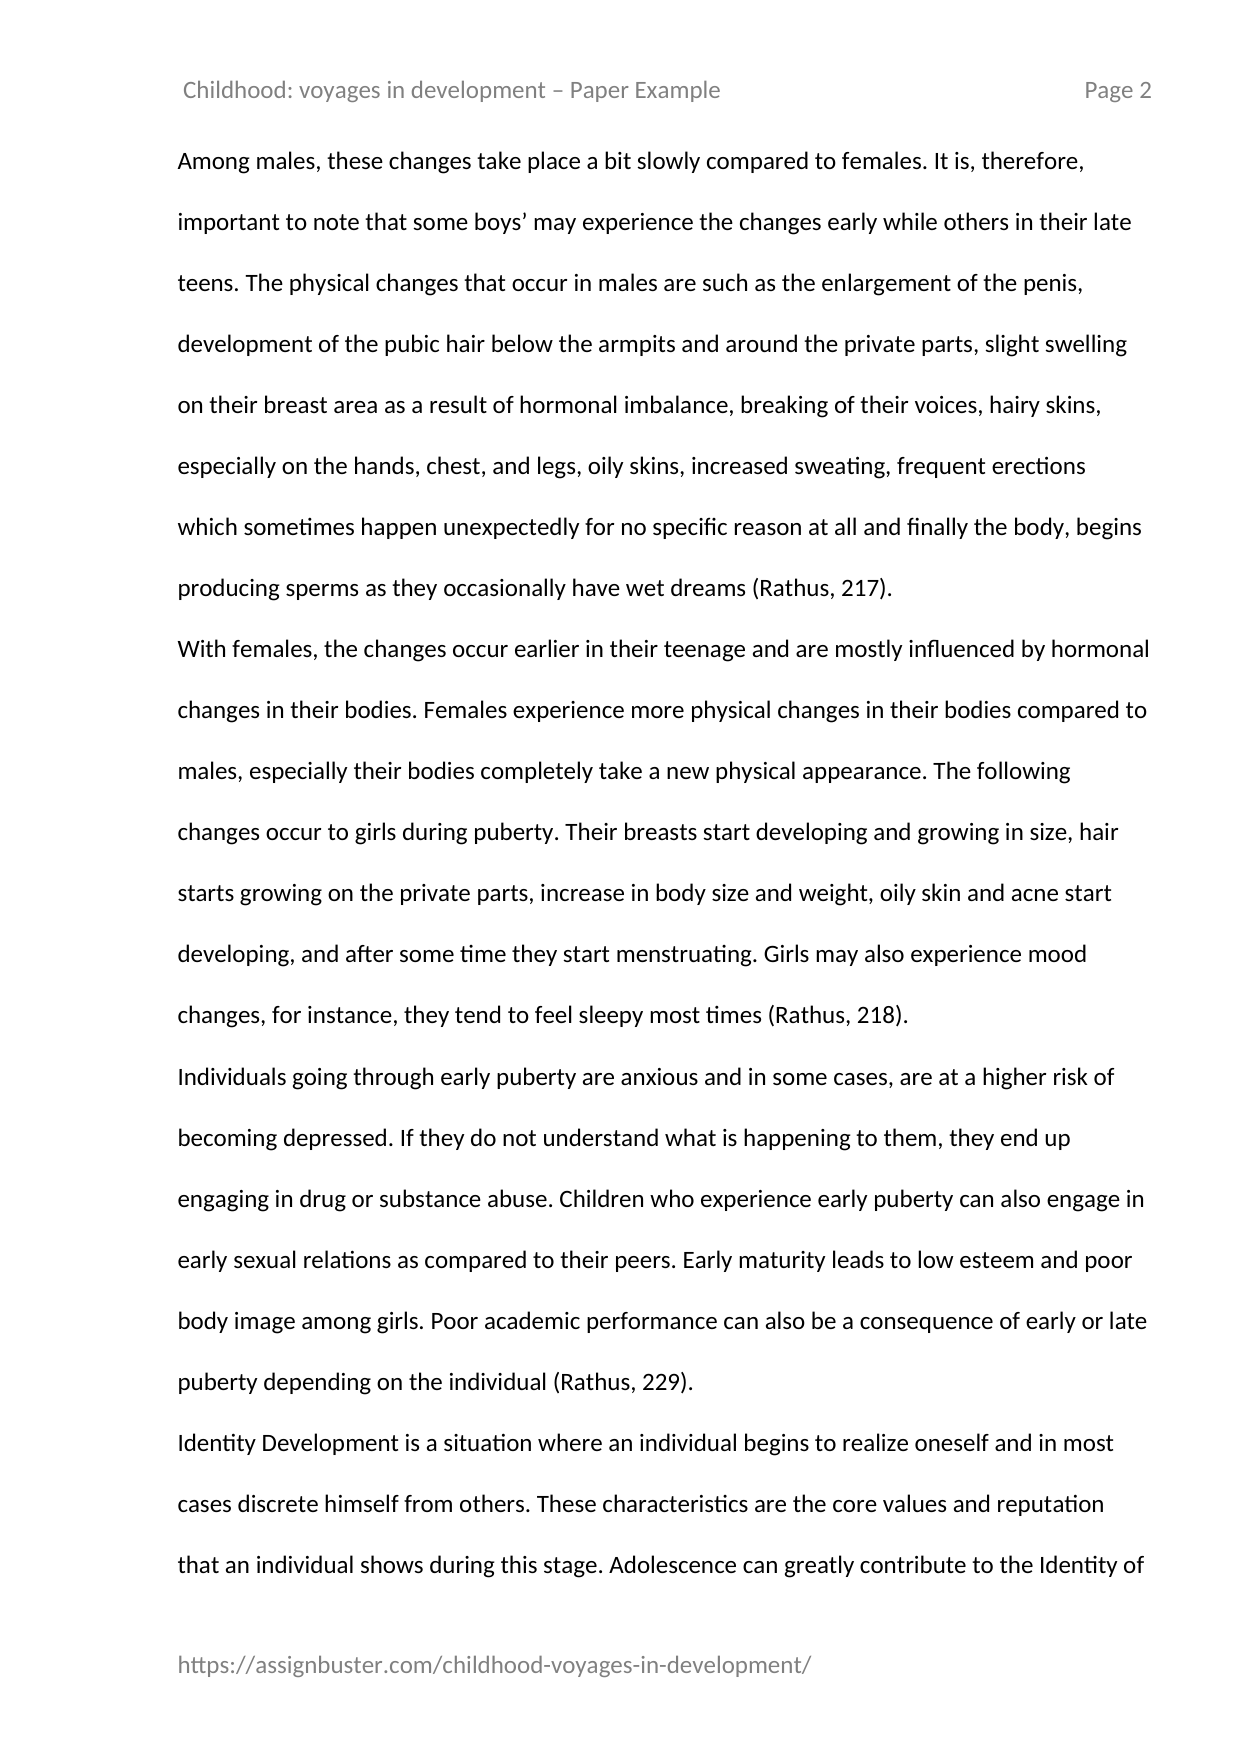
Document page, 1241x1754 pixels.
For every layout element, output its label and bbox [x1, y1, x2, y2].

text [177, 145, 1152, 1579]
